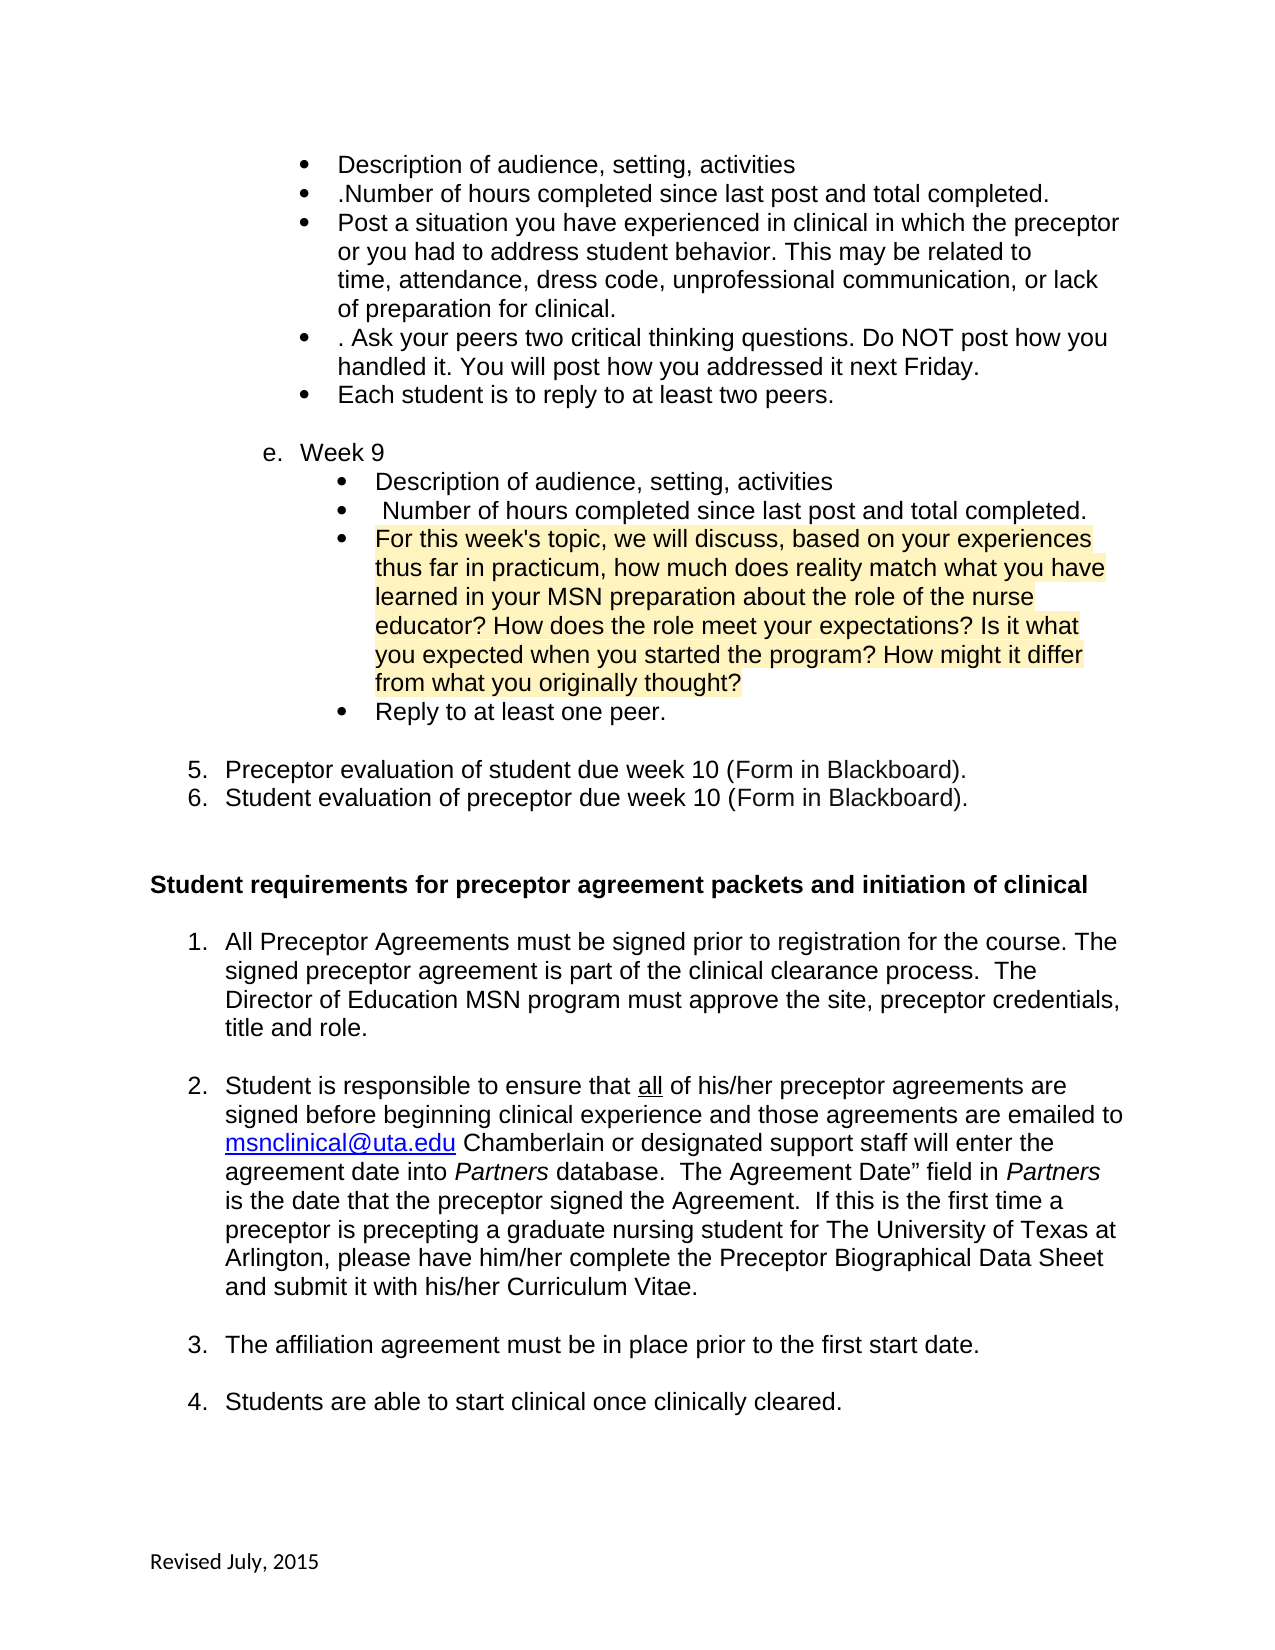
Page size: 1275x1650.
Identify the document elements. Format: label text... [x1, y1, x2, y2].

list Student is responsible to ensure that all of his/her preceptor agreements are signed before beginning clinical experience and those agreements are emailed to msnclinical@uta.edu Chamberlain or designated support staff will enter the agreement date into Partners database. The Agreement Date” field in Partners is the date that the preceptor signed the Agreement. If this is the first time a preceptor is precepting a graduate nursing student for The University of Texas at Arlington, please have him/her complete the Preceptor Biographical Data Sheet and submit it with his/her Curriculum Vitae. [187, 1071, 1125, 1301]
list For this week's topic, we will discuss, based on your experiences thus far in practicum, how much does reality match what you have learned in your MSN preparation about the role of the nurse educator? How does the role meet your expectations? Is it what you expected when you started the program? How might it differ from what you originally thought? [337, 524, 1125, 697]
list Reply to at least one peer. [337, 697, 1125, 726]
list Description of audience, setting, activities [337, 467, 1125, 496]
list The affiliation agreement must be in place prior to the first start date. [187, 1330, 1125, 1358]
list Each student is to reply to at least two peers. [300, 380, 1125, 409]
list Student evaluation of preceptor due week 10 (Form in Blackboard). [187, 783, 1125, 812]
list Preceptor evaluation of student due week 10 (Form in Blackboard). [187, 755, 1125, 783]
list All Preceptor Agreements must be signed prior to registration for the course. The signed preceptor agreement is part of the clinical clearance process. The Director of Education MSN program must approve the site, preceptor credentials, title and role. [187, 927, 1125, 1042]
text Student requirements for preceptor agreement packets and initiation of clinical [150, 870, 1125, 898]
list Week 9 [262, 438, 1125, 467]
list Number of hours completed since last post and total completed. [337, 496, 1125, 524]
list . Ask your peers two critical thinking questions. Do NOT post how you handled it. You will post how you addressed it next Friday. [300, 323, 1125, 380]
list .Number of hours completed since last post and total completed. [300, 179, 1125, 208]
list Students are able to start clinical once clinically cleared. [187, 1387, 1125, 1416]
list Post a situation you have experienced in clinical in which the preceptor or you had to address student behavior. This may be related to time, attendance, dress code, unprofessional communication, or lack of preparation for clinical. [300, 208, 1125, 323]
list Description of audience, setting, activities [300, 150, 1125, 179]
